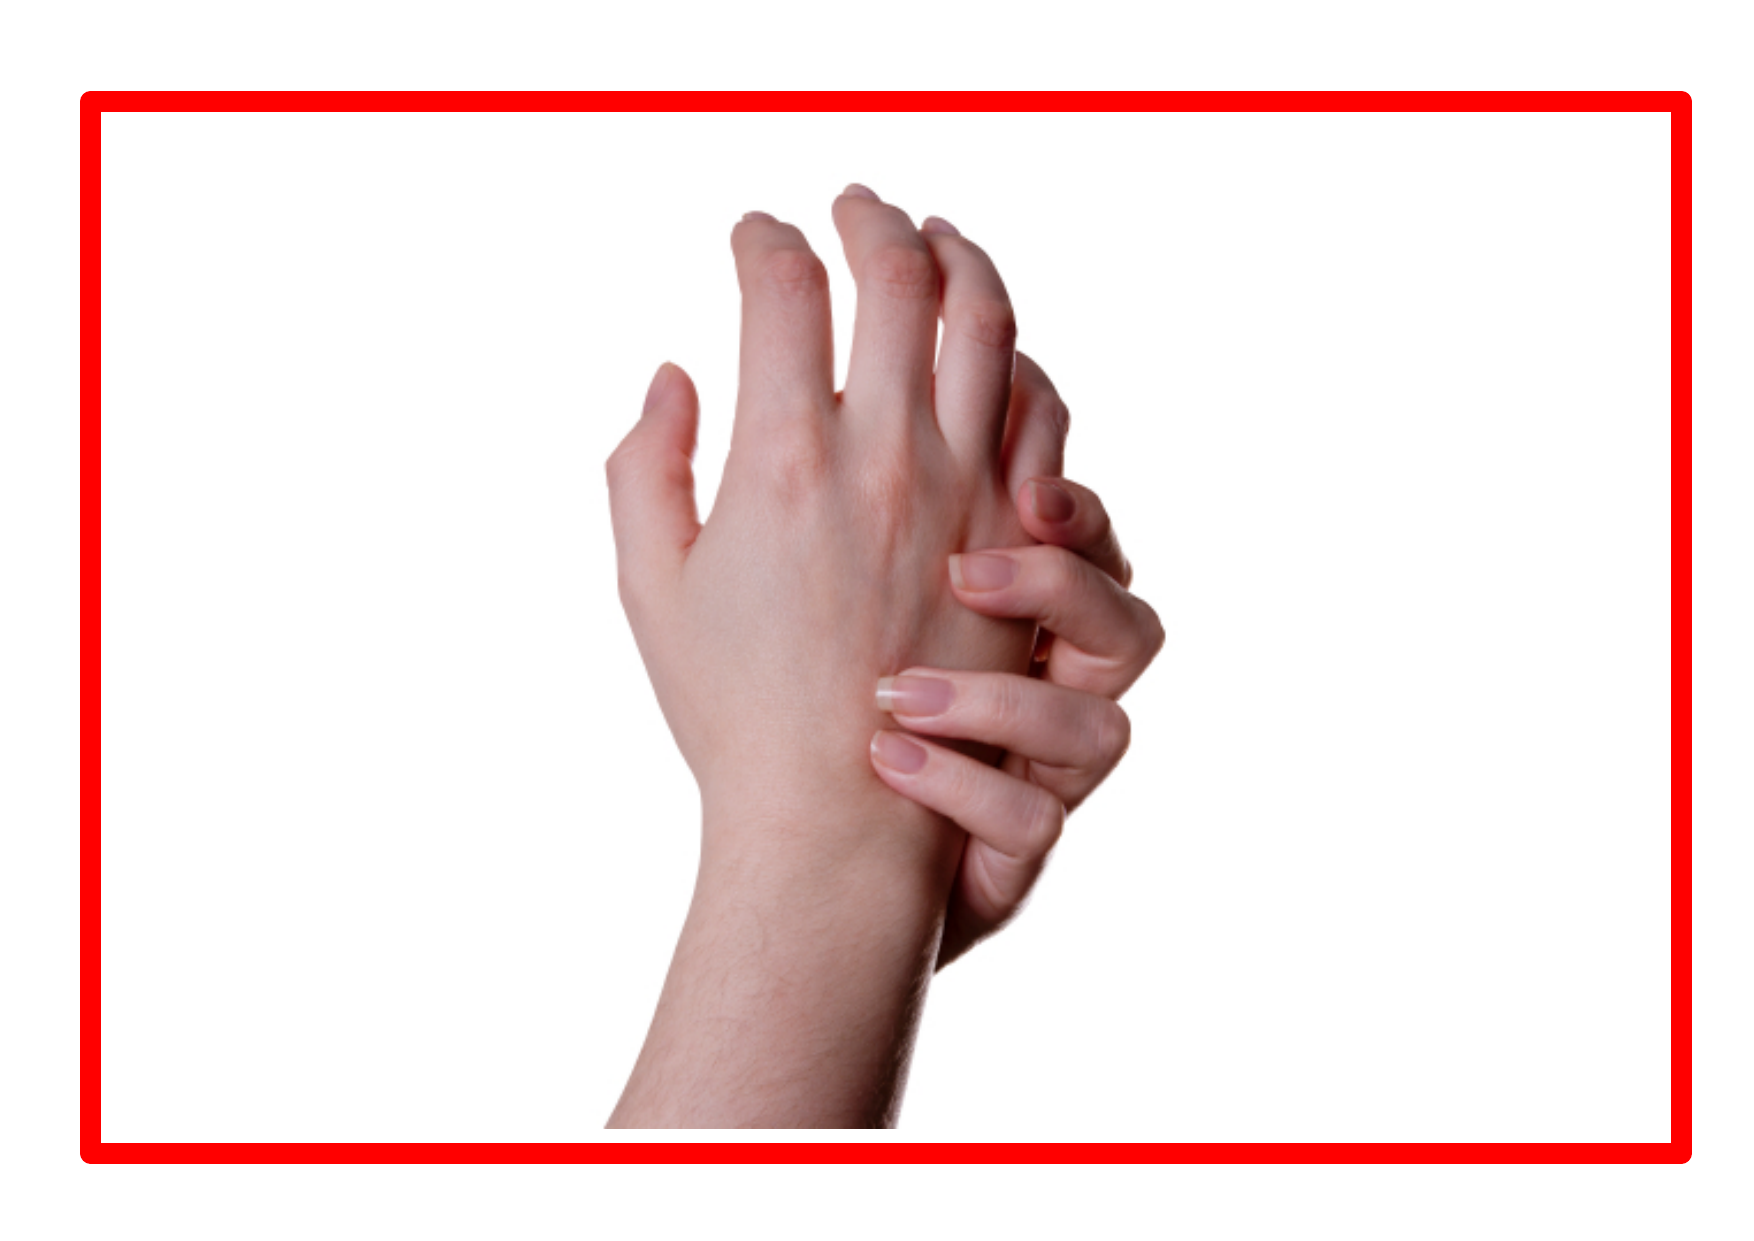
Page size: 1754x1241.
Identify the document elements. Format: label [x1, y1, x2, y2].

picture [554, 154, 1205, 1129]
